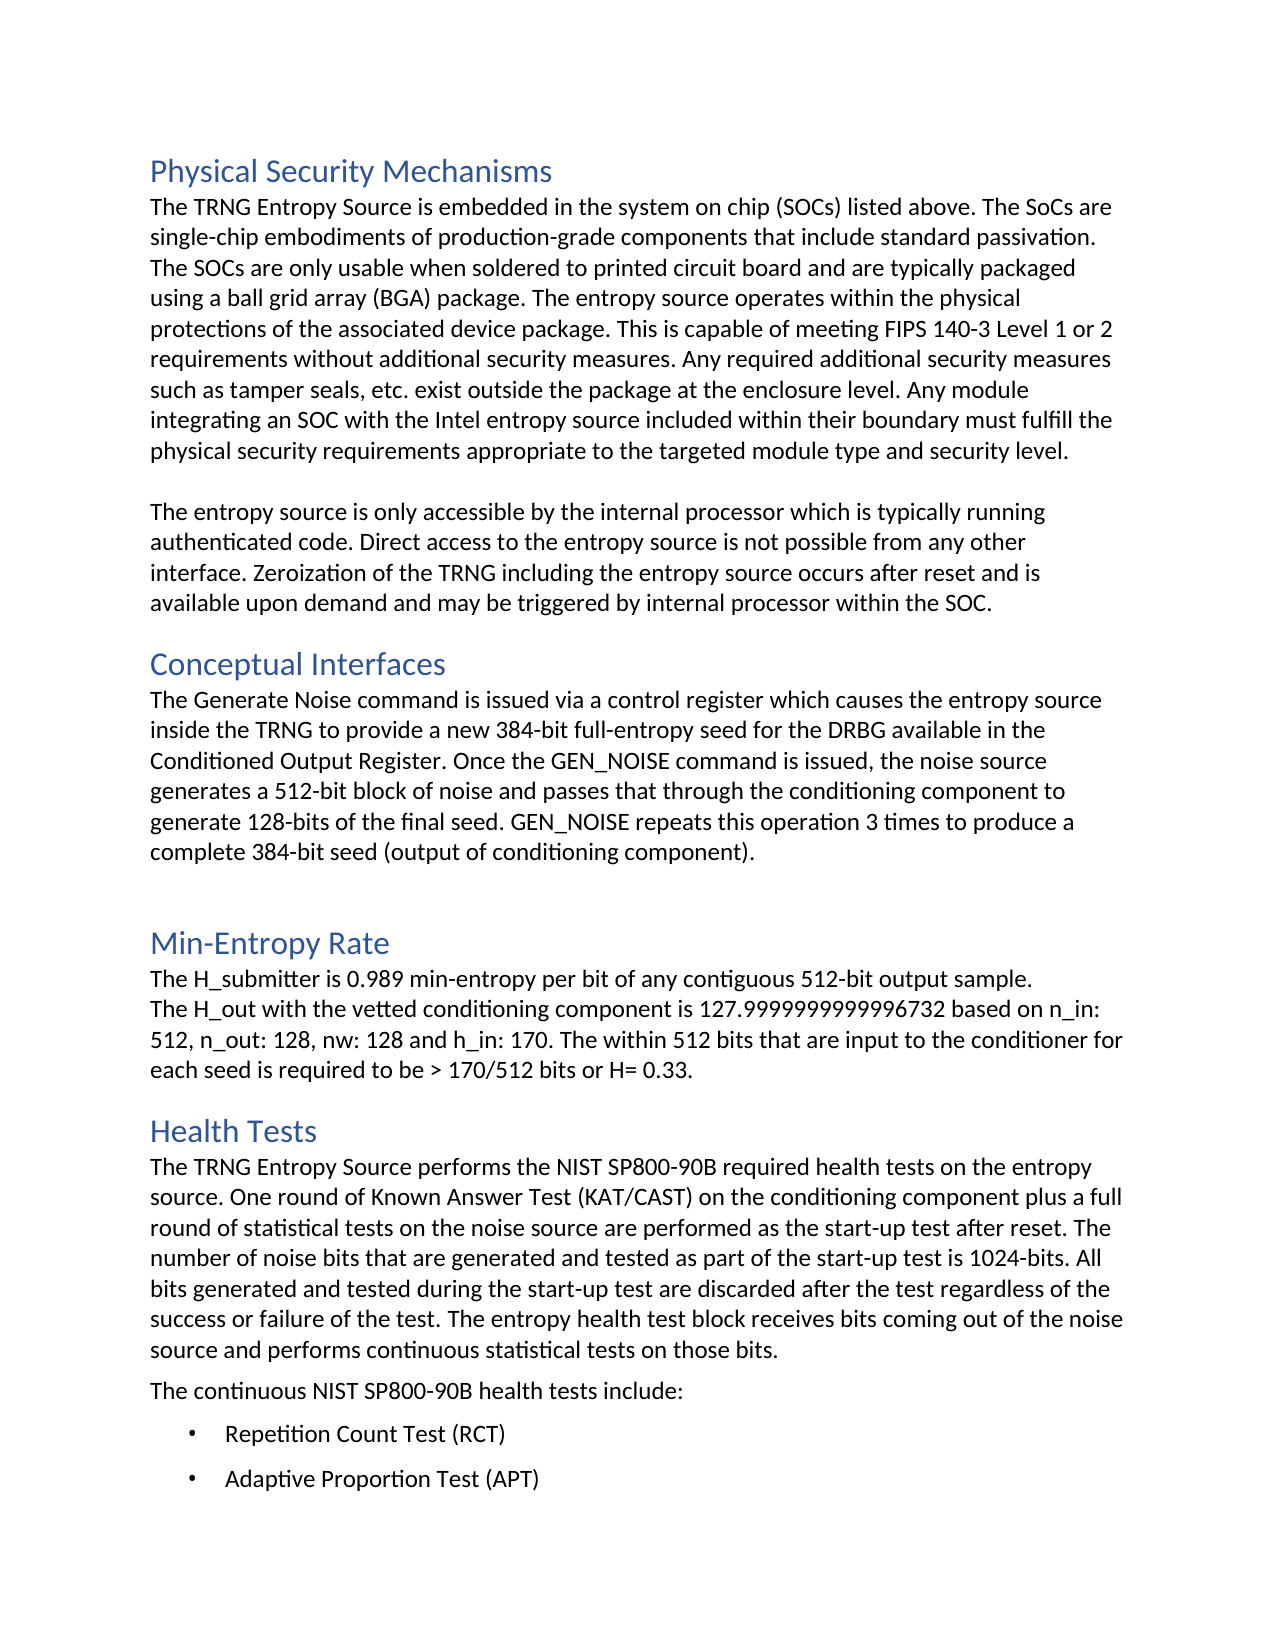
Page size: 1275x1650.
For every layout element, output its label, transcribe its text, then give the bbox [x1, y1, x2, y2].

text The entropy source is only accessible by the internal processor which is typically running authenticated code. Direct access to the entropy source is not possible from any other interface. Zeroization of the TRNG including the entropy source occurs after reset and is available upon demand and may be triggered by internal processor within the SOC. [150, 496, 1125, 618]
list Adaptive Proportion Test (APT) [187, 1460, 1125, 1494]
text The H_submitter is 0.989 min-entropy per bit of any contiguous 512-bit output sample. [150, 963, 1125, 994]
text The continuous NIST SP800-90B health tests include: [150, 1375, 1125, 1406]
subtitle Health Tests [150, 1110, 1125, 1151]
text The Generate Noise command is issued via a control register which causes the entropy source inside the TRNG to provide a new 384-bit full-entropy seed for the DRBG available in the Conditioned Output Register. Once the GEN_NOISE command is issued, the noise source generates a 512-bit block of noise and passes that through the conditioning component to generate 128-bits of the final seed. GEN_NOISE repeats this operation 3 times to produce a complete 384-bit seed (output of conditioning component). [150, 684, 1125, 867]
text The TRNG Entropy Source is embedded in the system on chip (SOCs) listed above. The SoCs are single-chip embodiments of production-grade components that include standard passivation. The SOCs are only usable when soldered to printed circuit board and are typically packaged using a ball grid array (BGA) package. The entropy source operates within the physical protections of the associated device package. This is capable of meeting FIPS 140-3 Level 1 or 2 requirements without additional security measures. Any required additional security measures such as tamper seals, etc. exist outside the package at the enclosure level. Any module integrating an SOC with the Intel entropy source included within their boundary must fulfill the physical security requirements appropriate to the targeted module type and security level. [150, 191, 1125, 465]
subtitle Min-Entropy Rate [150, 922, 1125, 963]
subtitle Conceptual Interfaces [150, 643, 1125, 684]
text The TRNG Entropy Source performs the NIST SP800-90B required health tests on the entropy source. One round of Known Answer Test (KAT/CAST) on the conditioning component plus a full round of statistical tests on the noise source are performed as the start-up test after reset. The number of noise bits that are generated and tested as part of the start-up test is 1024-bits. All bits generated and tested during the start-up test are discarded after the test regardless of the success or failure of the test. The entropy health test block receives bits coming out of the noise source and performs continuous statistical tests on those bits. [150, 1151, 1125, 1364]
text The H_out with the vetted conditioning component is 127.9999999999996732 based on n_in: 512, n_out: 128, nw: 128 and h_in: 170. The within 512 bits that are input to the conditioner for each seed is required to be > 170/512 bits or H= 0.33. [150, 994, 1125, 1085]
subtitle Physical Security Mechanisms [150, 150, 1125, 191]
list Repetition Count Test (RCT) [187, 1416, 1125, 1450]
